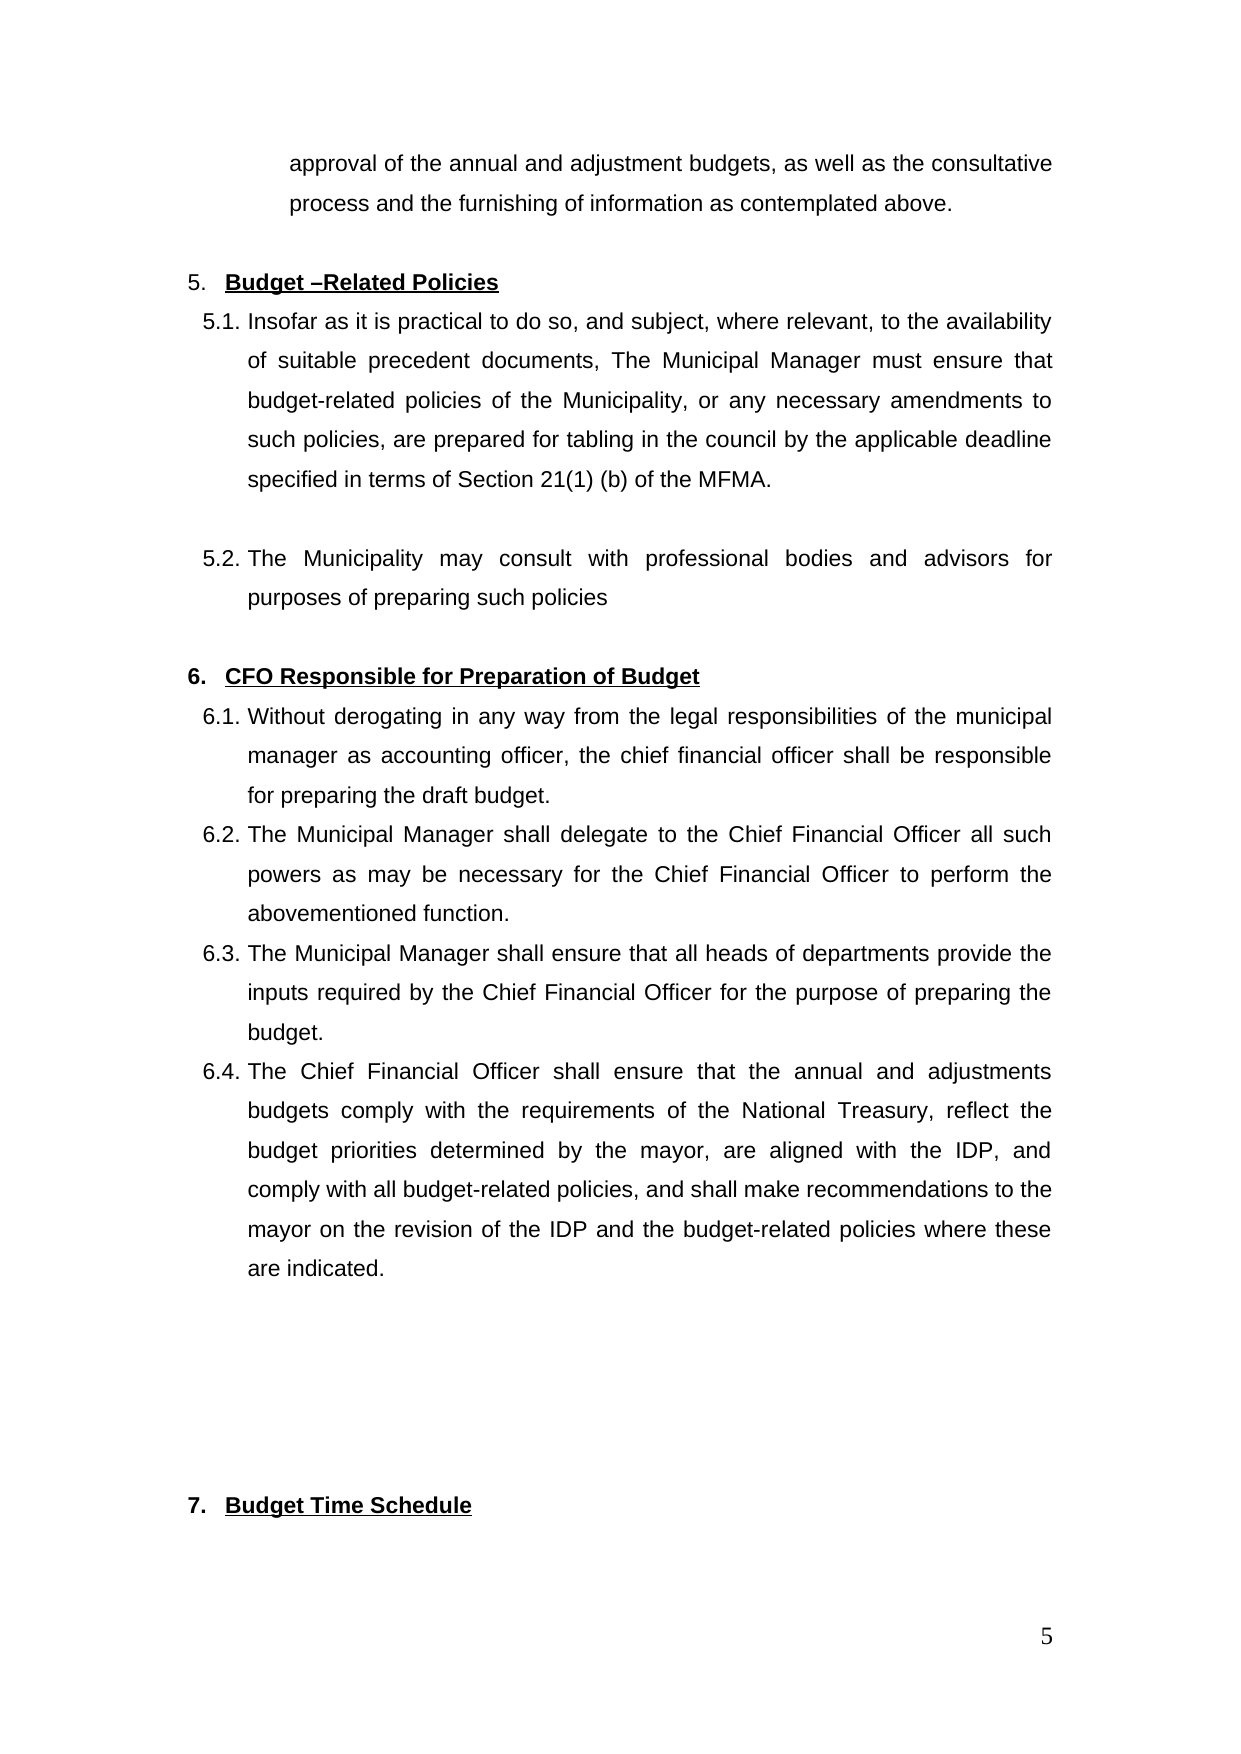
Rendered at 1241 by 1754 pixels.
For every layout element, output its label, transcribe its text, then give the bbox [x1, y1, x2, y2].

list Insofar as it is practical to do so, and subject, where relevant, to the availability of suitable precedent documents, The Municipal Manager must ensure that budget-related policies of the Municipality, or any necessary amendments to such policies, are prepared for tabling in the council by the applicable deadline specified in terms of Section 21(1) (b) of the MFMA. [202, 308, 1053, 492]
list The Chief Financial Officer shall ensure that the annual and adjustments budgets comply with the requirements of the National Treasury, reflect the budget priorities determined by the mayor, are aligned with the IDP, and comply with all budget-related policies, and shall make recommendations to the mayor on the revision of the IDP and the budget-related policies where these are indicated. [202, 1058, 1053, 1282]
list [239, 150, 1053, 216]
list CFO Responsible for Preparation of Budget [187, 663, 1053, 689]
list Budget –Related Policies [187, 268, 1053, 295]
list The Municipal Manager shall ensure that all heads of departments provide the inputs required by the Chief Financial Officer for the purpose of preparing the budget. [202, 939, 1053, 1045]
list Without derogating in any way from the legal responsibilities of the municipal manager as accounting officer, the chief financial officer shall be responsible for preparing the draft budget. [202, 703, 1053, 808]
list The Municipality may consult with professional bodies and advisors for purposes of preparing such policies [202, 545, 1053, 611]
list The Municipal Manager shall delegate to the Chief Financial Officer all such powers as may be necessary for the Chief Financial Officer to perform the abovementioned function. [202, 821, 1053, 926]
list Budget Time Schedule [187, 1492, 1053, 1519]
